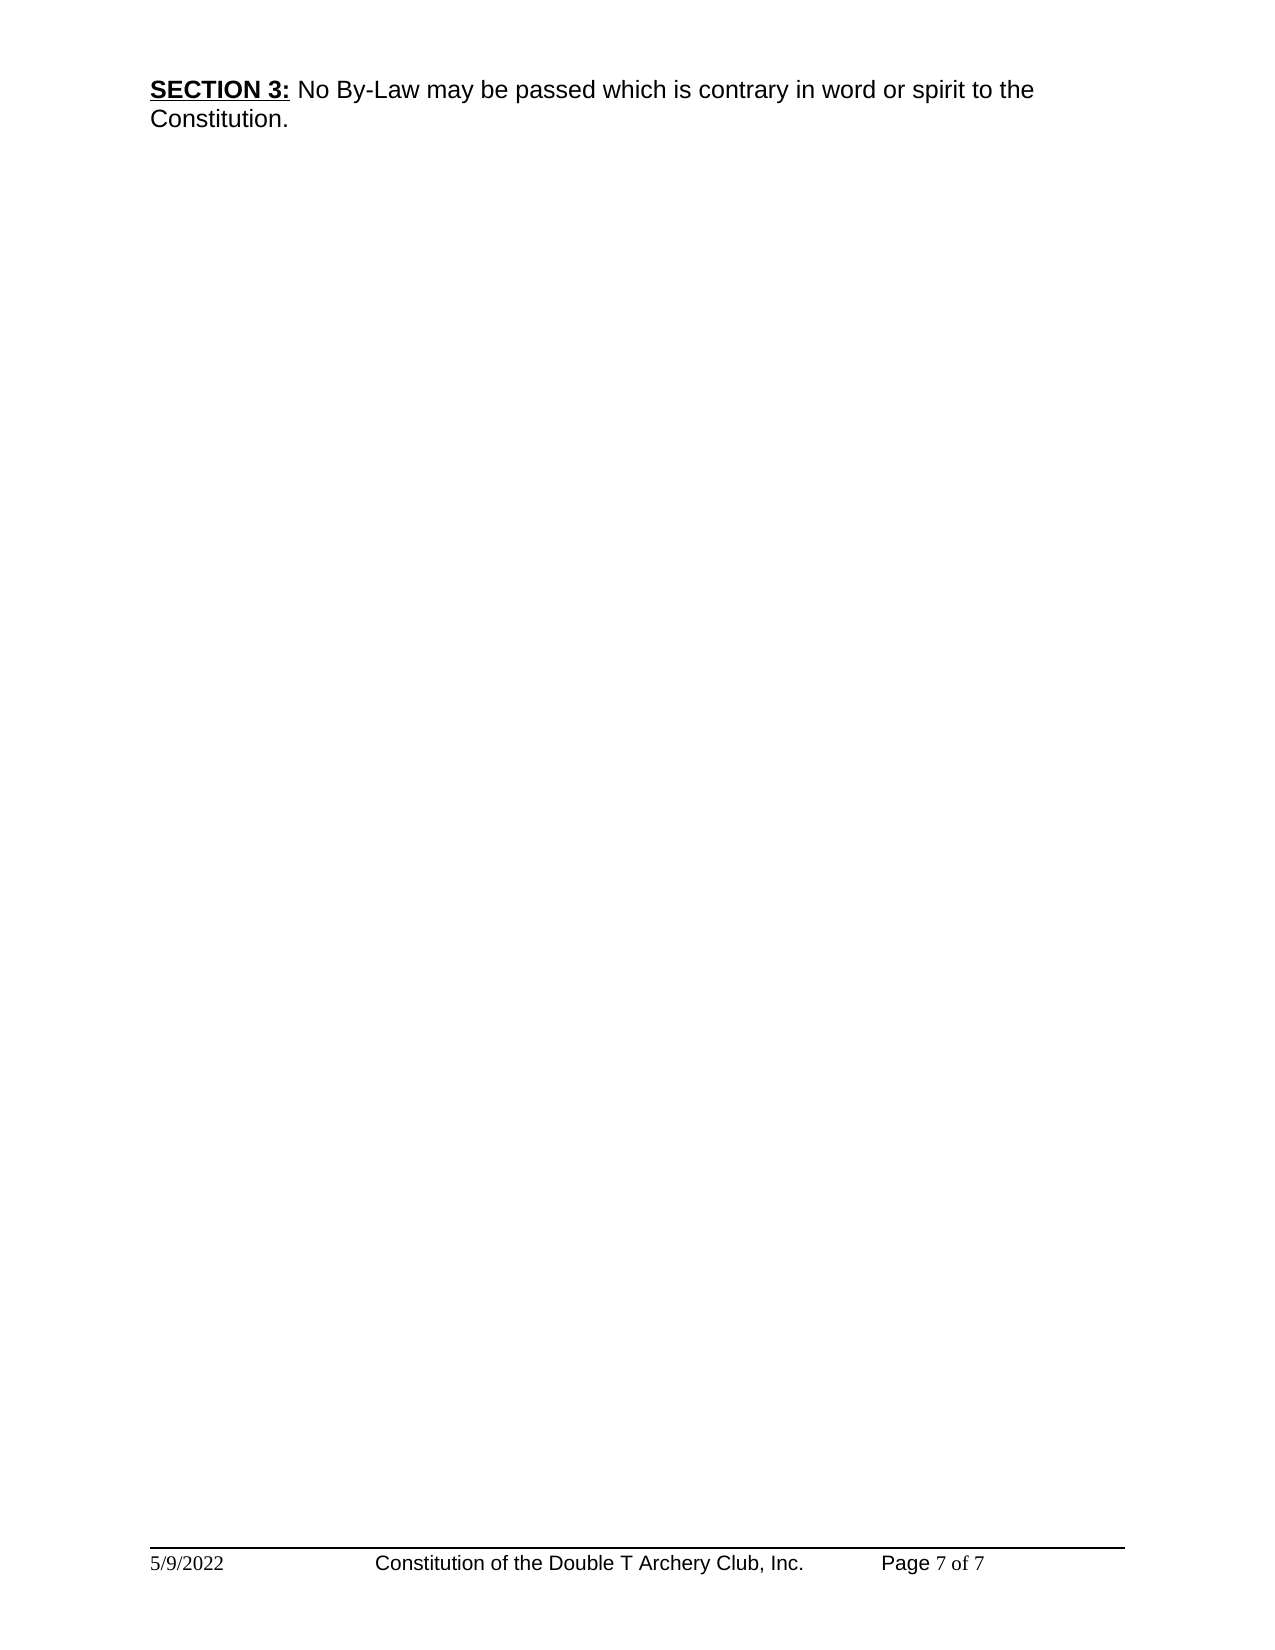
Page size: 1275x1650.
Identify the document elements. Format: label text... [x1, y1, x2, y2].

text SECTION 3: No By-Law may be passed which is contrary in word or spirit to the Constitution. [150, 75, 1125, 132]
